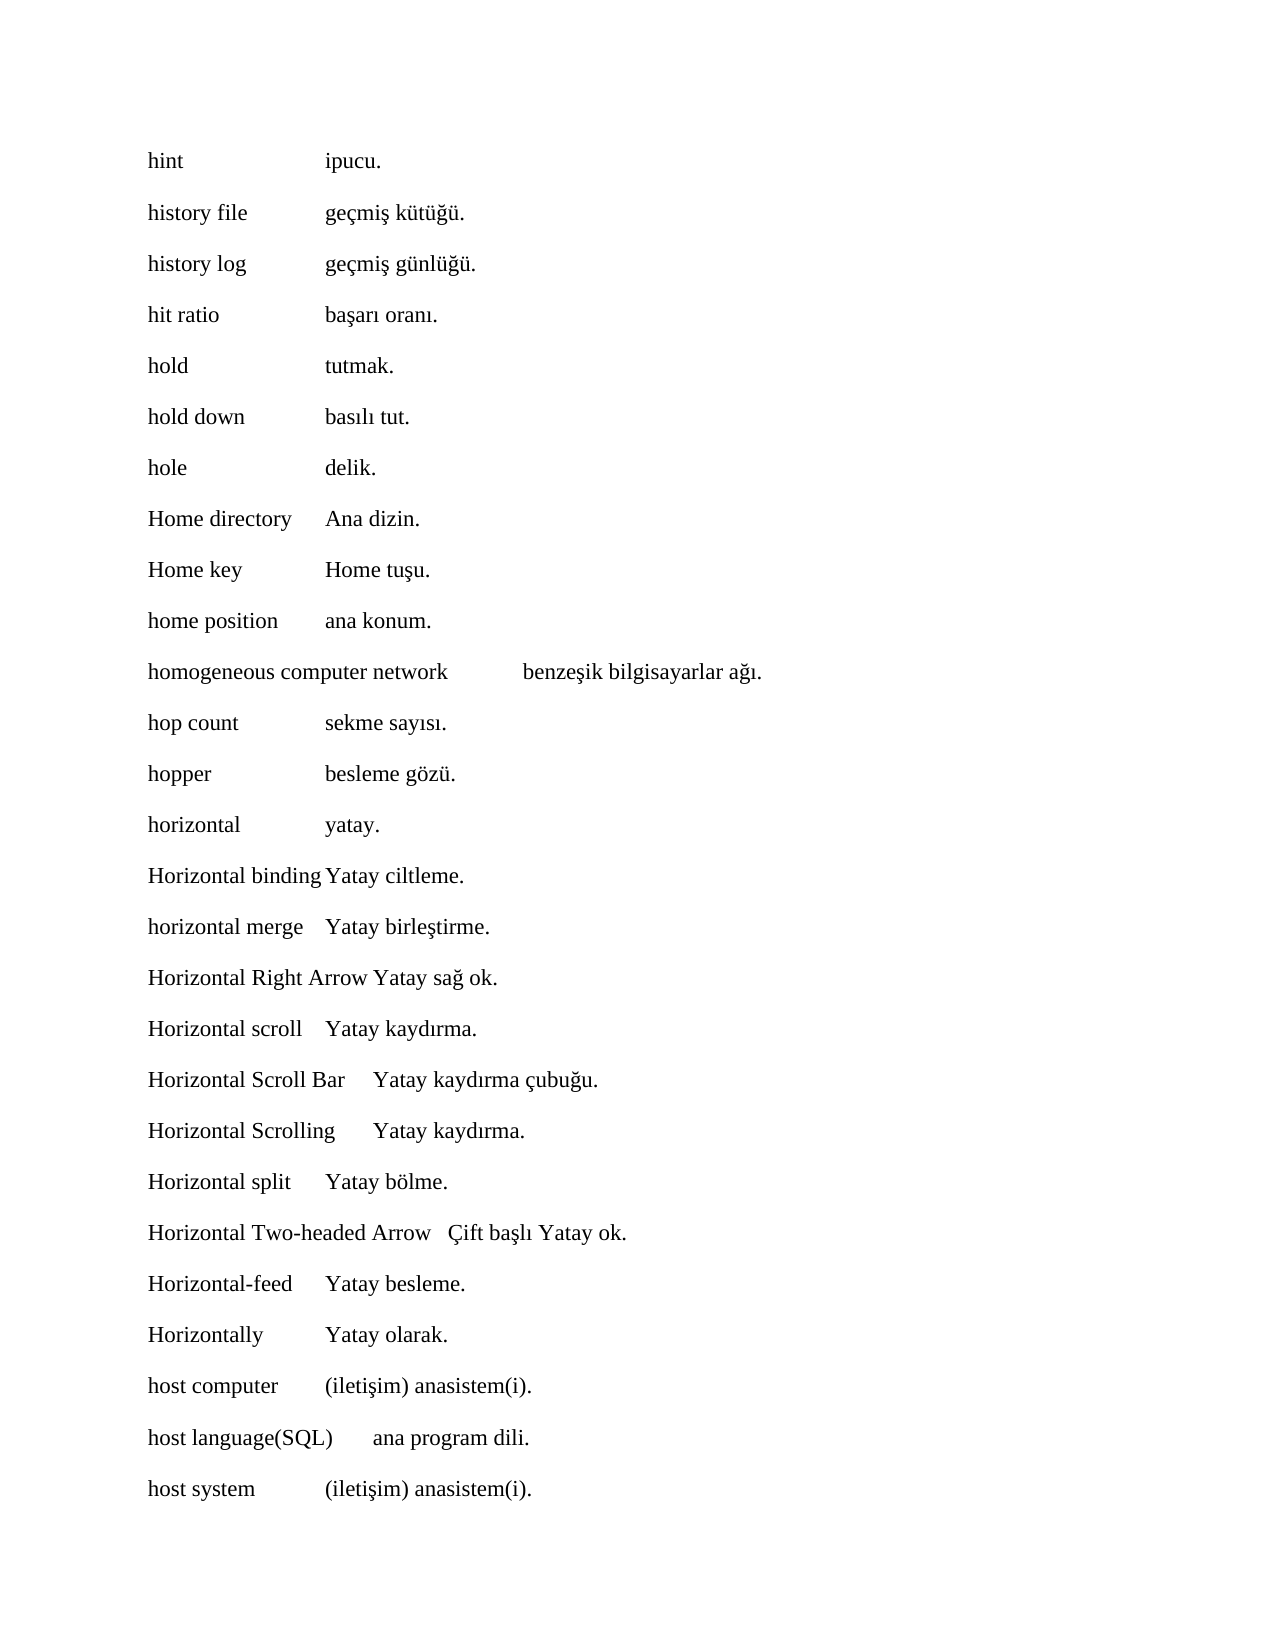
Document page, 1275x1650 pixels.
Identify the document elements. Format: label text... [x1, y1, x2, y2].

text Home directory Ana dizin. [148, 505, 1127, 531]
text history file geçmiş kütüğü. [148, 199, 1127, 225]
text Horizontal-feed Yatay besleme. [148, 1271, 1127, 1297]
text hint ipucu. [148, 148, 1127, 174]
text host computer (iletişim) anasistem(i). [148, 1373, 1127, 1399]
text hopper besleme gözü. [148, 760, 1127, 786]
text horizontal yatay. [148, 811, 1127, 837]
text hop count sekme sayısı. [148, 709, 1127, 735]
text hit ratio başarı oranı. [148, 301, 1127, 327]
text hole delik. [148, 454, 1127, 480]
text Horizontal binding Yatay ciltleme. [148, 862, 1127, 888]
text Horizontal Two-headed Arrow Çift başlı Yatay ok. [148, 1219, 1127, 1246]
text Horizontal Scroll Bar Yatay kaydırma çubuğu. [148, 1066, 1127, 1093]
text horizontal merge Yatay birleştirme. [148, 913, 1127, 939]
text host system (iletişim) anasistem(i). [148, 1475, 1127, 1501]
text home position ana konum. [148, 607, 1127, 633]
text Horizontal split Yatay bölme. [148, 1168, 1127, 1195]
text hold down basılı tut. [148, 403, 1127, 429]
text Horizontally Yatay olarak. [148, 1322, 1127, 1348]
text hold tutmak. [148, 352, 1127, 378]
text history log geçmiş günlüğü. [148, 250, 1127, 276]
text Horizontal Scrolling Yatay kaydırma. [148, 1117, 1127, 1144]
text host language(SQL) ana program dili. [148, 1424, 1127, 1450]
text Horizontal scroll Yatay kaydırma. [148, 1015, 1127, 1042]
text homogeneous computer network benzeşik bilgisayarlar ağı. [148, 658, 1127, 684]
text Home key Home tuşu. [148, 556, 1127, 582]
text Horizontal Right Arrow Yatay sağ ok. [148, 964, 1127, 991]
